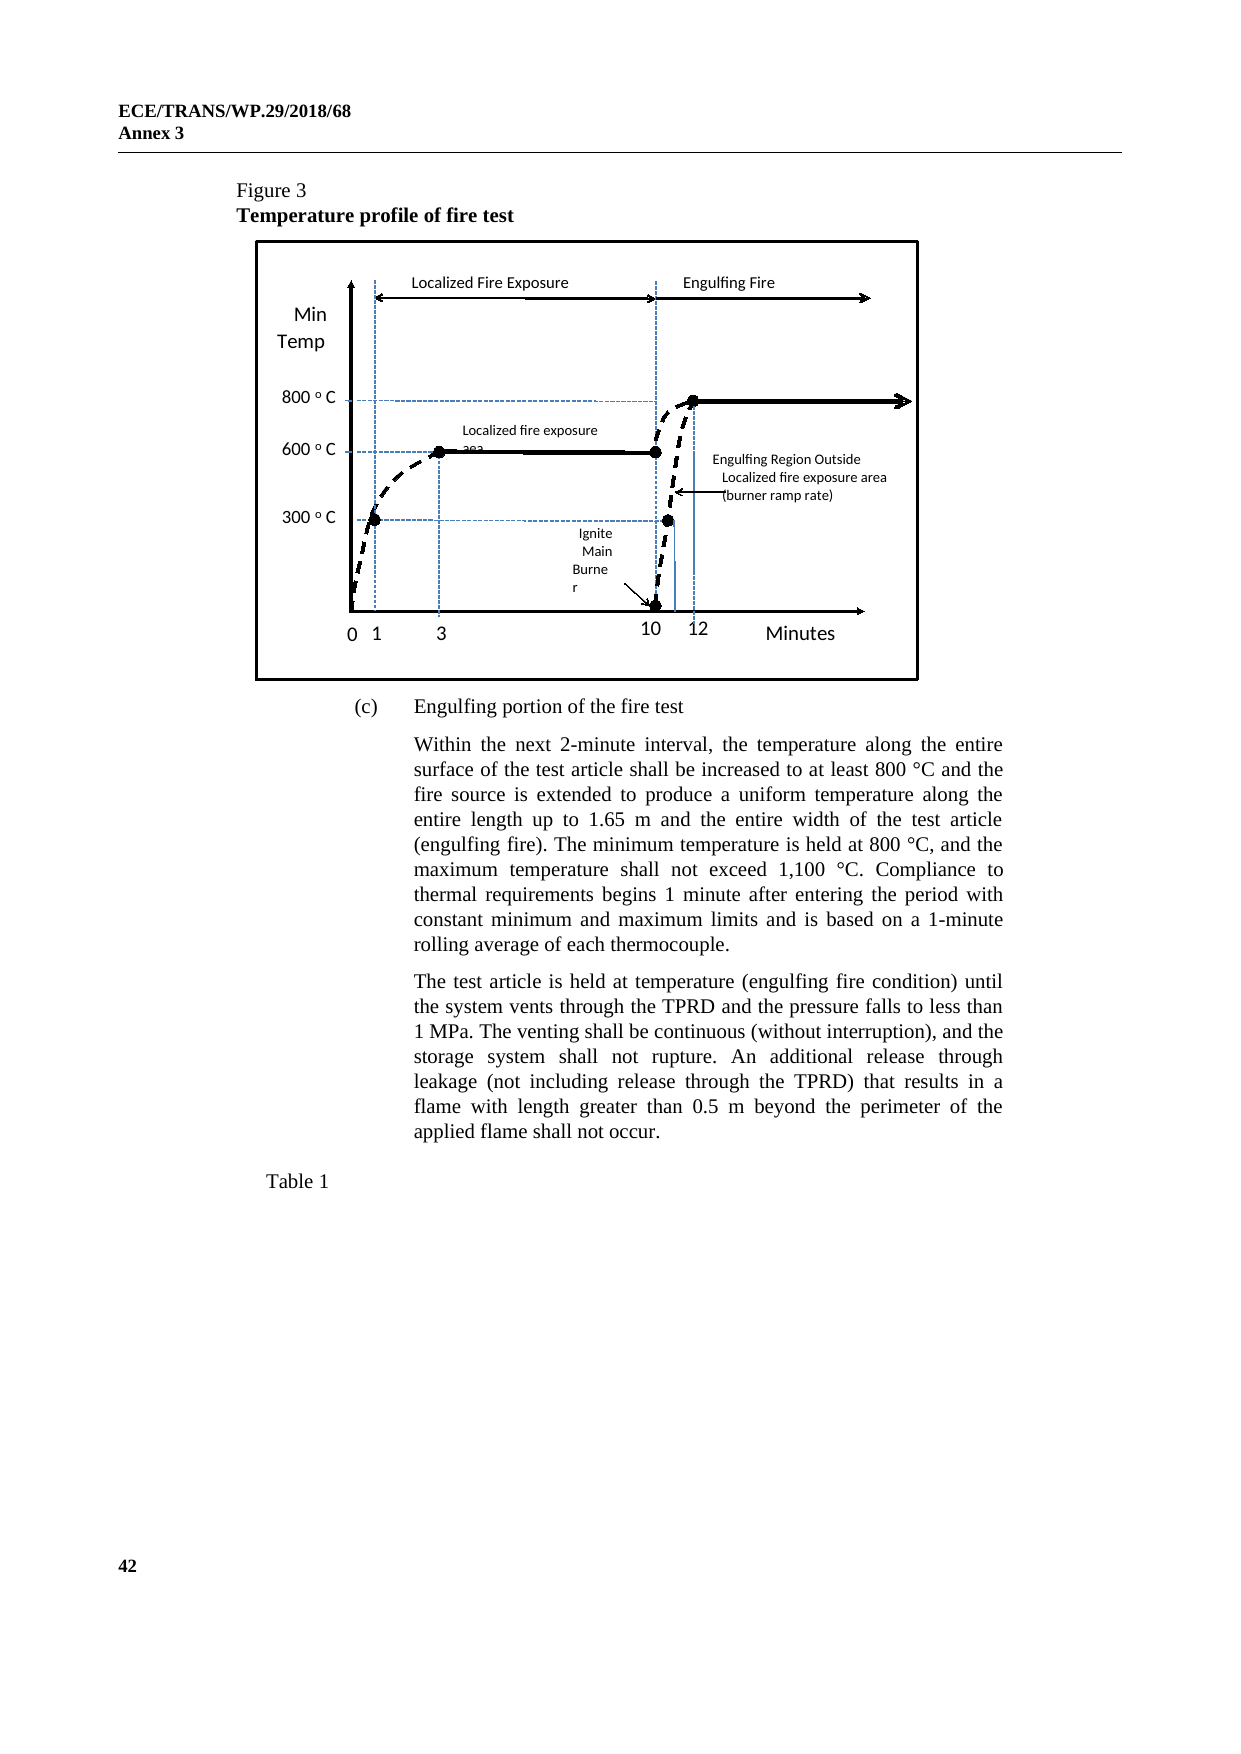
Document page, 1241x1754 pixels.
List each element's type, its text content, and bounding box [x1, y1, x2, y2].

text Within the next 2-minute interval, the temperature along the entire surface of the test article shall be increased to at least 800 °C and the fire source is extended to produce a uniform temperature along the entire length up to 1.65 m and the entire width of the test article (engulfing fire). The minimum temperature is held at 800 °C, and the maximum temperature shall not exceed 1,100 °C. Compliance to thermal requirements begins 1 minute after entering the period with constant minimum and maximum limits and is based on a 1-minute rolling average of each thermocouple. [354, 731, 1004, 956]
text Temperature profile of fire test [236, 202, 1004, 227]
text The test article is held at temperature (engulfing fire condition) until the system vents through the TPRD and the pressure falls to less than 1 MPa. The venting shall be continuous (without interruption), and the storage system shall not rupture. An additional release through leakage (not including release through the TPRD) that results in a flame with length greater than 0.5 m beyond the perimeter of the applied flame shall not occur. [354, 968, 1004, 1143]
text Figure 3 [236, 177, 1004, 202]
text (c) Engulfing portion of the fire test [354, 693, 1004, 718]
text Table 1 [266, 1168, 1004, 1193]
